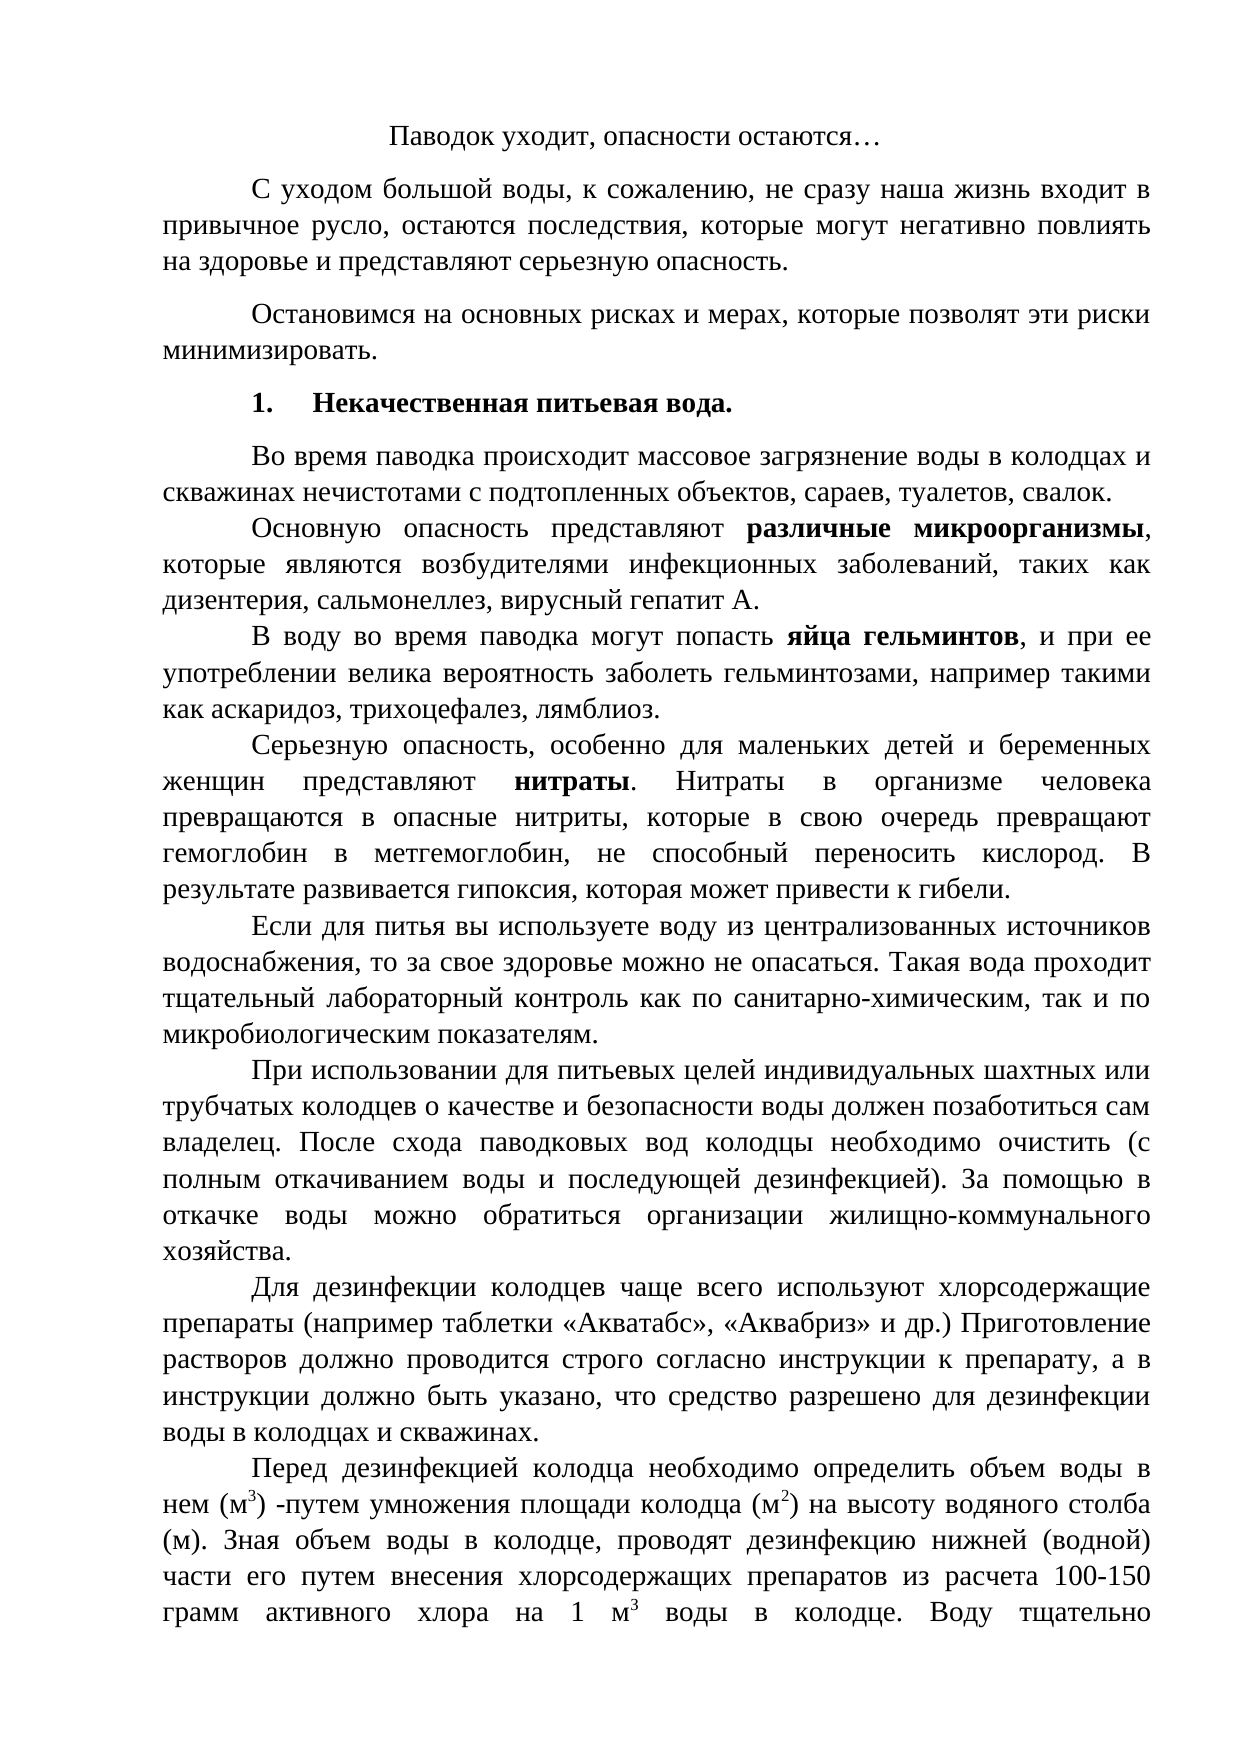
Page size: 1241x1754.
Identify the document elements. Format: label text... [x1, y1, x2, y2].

text С уходом большой воды, к сожалению, не сразу наша жизнь входит в привычное русло, остаются последствия, которые могут негативно повлиять на здоровье и представляют серьезную опасность. [162, 171, 1152, 277]
text Серьезную опасность, особенно для маленьких детей и беременных женщин представляют нитраты. Нитраты в организме человека превращаются в опасные нитриты, которые в свою очередь превращают гемоглобин в метгемоглобин, не способный переносить кислород. В результате развивается гипоксия, которая может привести к гибели. [162, 727, 1152, 905]
text Основную опасность представляют различные микроорганизмы, которые являются возбудителями инфекционных заболеваний, таких как дизентерия, сальмонеллез, вирусный гепатит А. [162, 510, 1152, 616]
text В воду во время паводка могут попасть яйца гельминтов, и при ее употреблении велика вероятность заболеть гельминтозами, например такими как аскаридоз, трихоцефалез, лямблиоз. [162, 618, 1152, 724]
list Некачественная питьевая вода. [162, 385, 1152, 418]
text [162, 1450, 1152, 1628]
text Во время паводка происходит массовое загрязнение воды в колодцах и скважинах нечистотами с подтопленных объектов, сараев, туалетов, свалок. [162, 438, 1152, 507]
text Остановимся на основных рисках и мерах, которые позволят эти риски минимизировать. [162, 296, 1152, 366]
text Если для питья вы используете воду из централизованных источников водоснабжения, то за свое здоровье можно не опасаться. Такая вода проходит тщательный лабораторный контроль как по санитарно-химическим, так и по микробиологическим показателям. [162, 908, 1152, 1050]
text Паводок уходит, опасности остаются… [162, 118, 1152, 152]
text Для дезинфекции колодцев чаще всего используют хлорсодержащие препараты (например таблетки «Акватабс», «Аквабриз» и др.) Приготовление растворов должно проводится строго согласно инструкции к препарату, а в инструкции должно быть указано, что средство разрешено для дезинфекции воды в колодцах и скважинах. [162, 1269, 1152, 1447]
text При использовании для питьевых целей индивидуальных шахтных или трубчатых колодцев о качестве и безопасности воды должен позаботиться сам владелец. После схода паводковых вод колодцы необходимо очистить (с полным откачиванием воды и последующей дезинфекцией). За помощью в откачке воды можно обратиться организации жилищно-коммунального хозяйства. [162, 1052, 1152, 1267]
